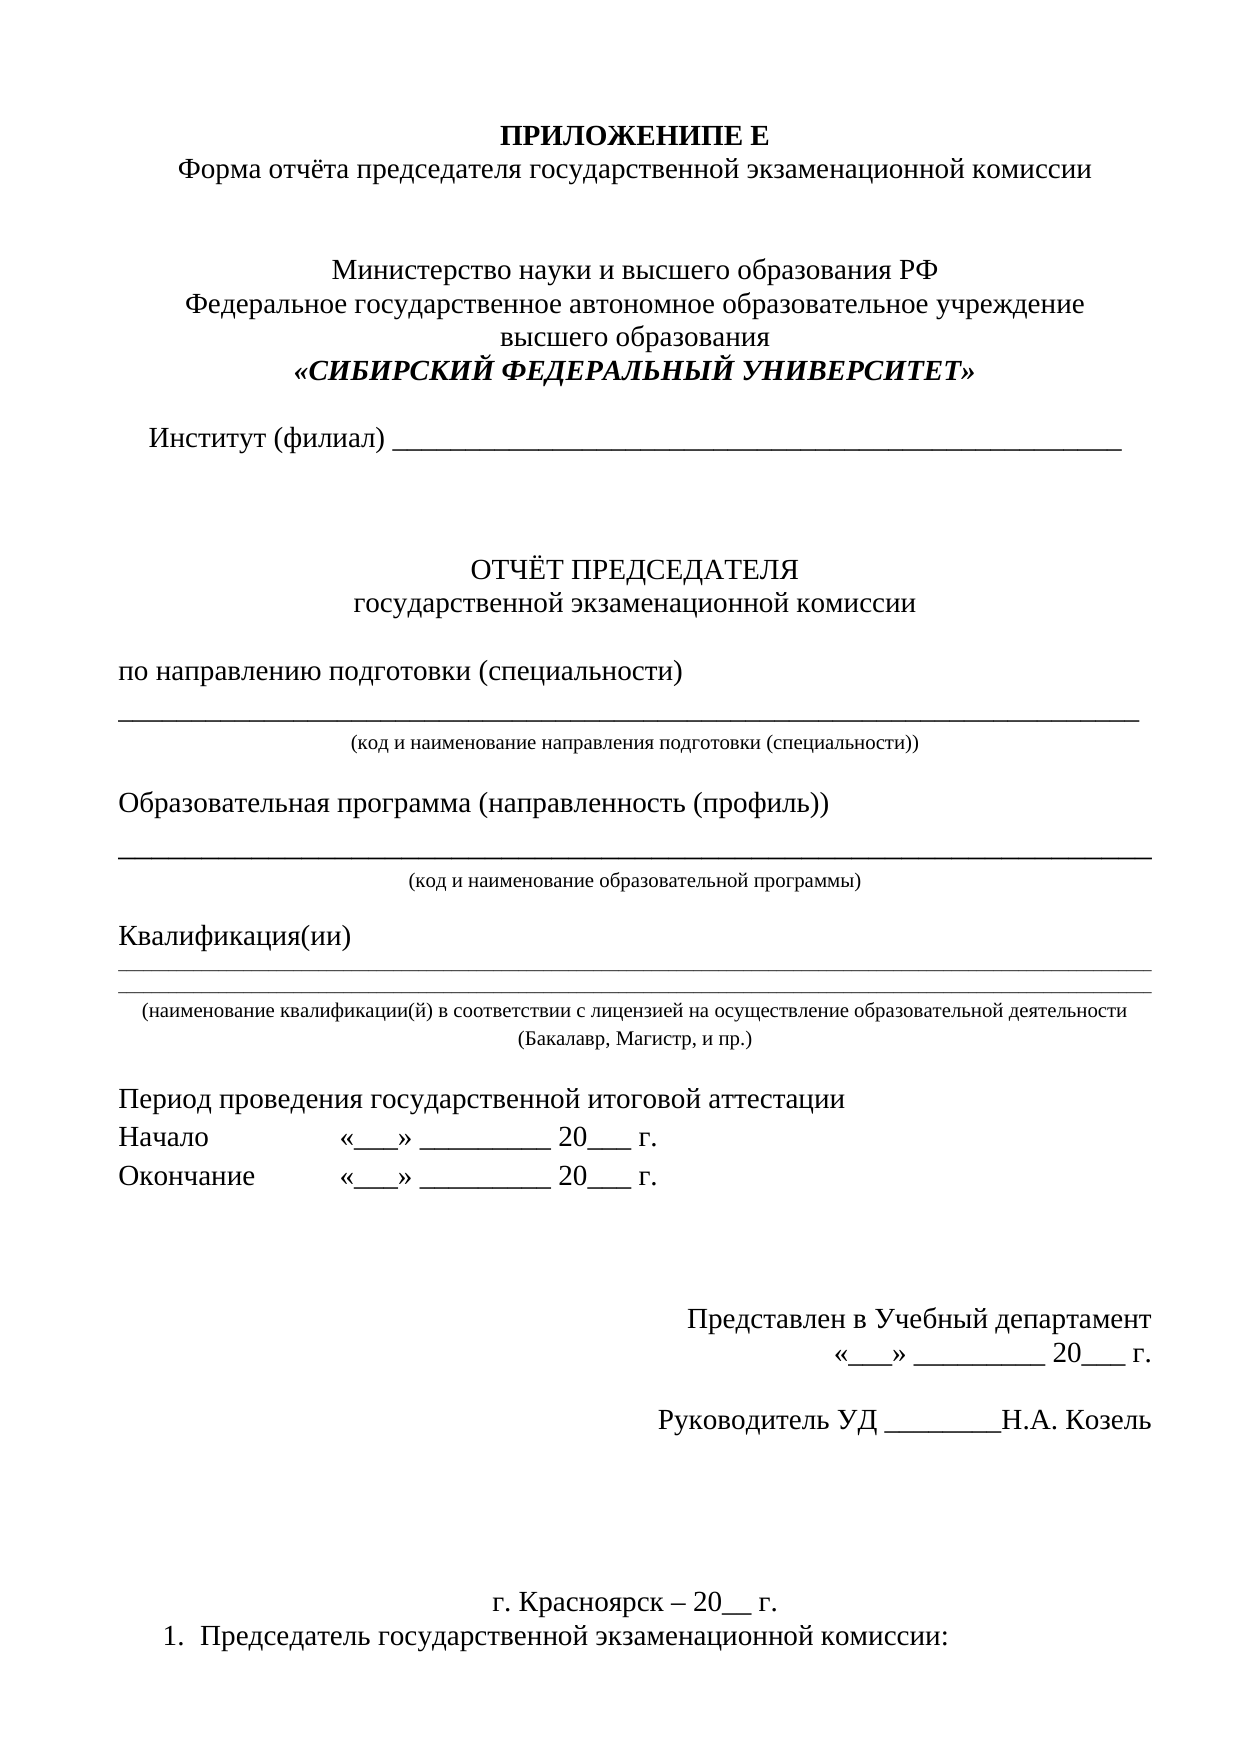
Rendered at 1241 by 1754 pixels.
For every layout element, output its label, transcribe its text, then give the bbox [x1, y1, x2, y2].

text Руководитель УД ________Н.А. Козель [118, 1402, 1152, 1436]
text ПРИЛОЖЕНИПЕ Е [118, 118, 1152, 152]
text (наименование квалификации(й) в соответствии с лицензией на осуществление образовательной деятельности (Бакалавр, Магистр, и пр.) [118, 998, 1152, 1050]
text Институт (филиал) __________________________________________________ [118, 420, 1152, 453]
text (код и наименование образовательной программы) [118, 868, 1152, 892]
list Председатель государственной экзаменационной комиссии: [162, 1618, 1152, 1651]
text ______________________________________________________________________ [118, 691, 1152, 725]
text «___» _________ 20___ г. [118, 1335, 1152, 1369]
text Период проведения государственной итоговой аттестации [118, 1081, 1152, 1114]
text ОТЧЁТ ПРЕДСЕДАТЕЛЯ [118, 552, 1152, 586]
text (код и наименование направления подготовки (специальности)) [118, 730, 1152, 754]
text г. Красноярск – 20__ г. [118, 1584, 1152, 1618]
text Квалификация(ии) ________________________________________________________________________________________________________________________________________________________________________________________________________________________________________________________ [118, 918, 1152, 995]
text по направлению подготовки (специальности) [118, 653, 1152, 686]
text «СИБИРСКИЙ ФЕДЕРАЛЬНЫЙ УНИВЕРСИТЕТ» [118, 353, 1152, 386]
text высшего образования [118, 319, 1152, 353]
text Представлен в Учебный департамент [118, 1302, 1152, 1335]
text Начало «___» _________ 20___ г. [118, 1119, 1152, 1153]
text Министерство науки и высшего образования РФ [118, 252, 1152, 286]
text Образовательная программа (направленность (профиль)) ______________________________________________________________ [118, 785, 1152, 858]
text Федеральное государственное автономное образовательное учреждение [118, 286, 1152, 319]
text государственной экзаменационной комиссии [118, 586, 1152, 619]
text Форма отчёта председателя государственной экзаменационной комиссии [118, 152, 1152, 185]
text Окончание «___» _________ 20___ г. [118, 1158, 1152, 1192]
